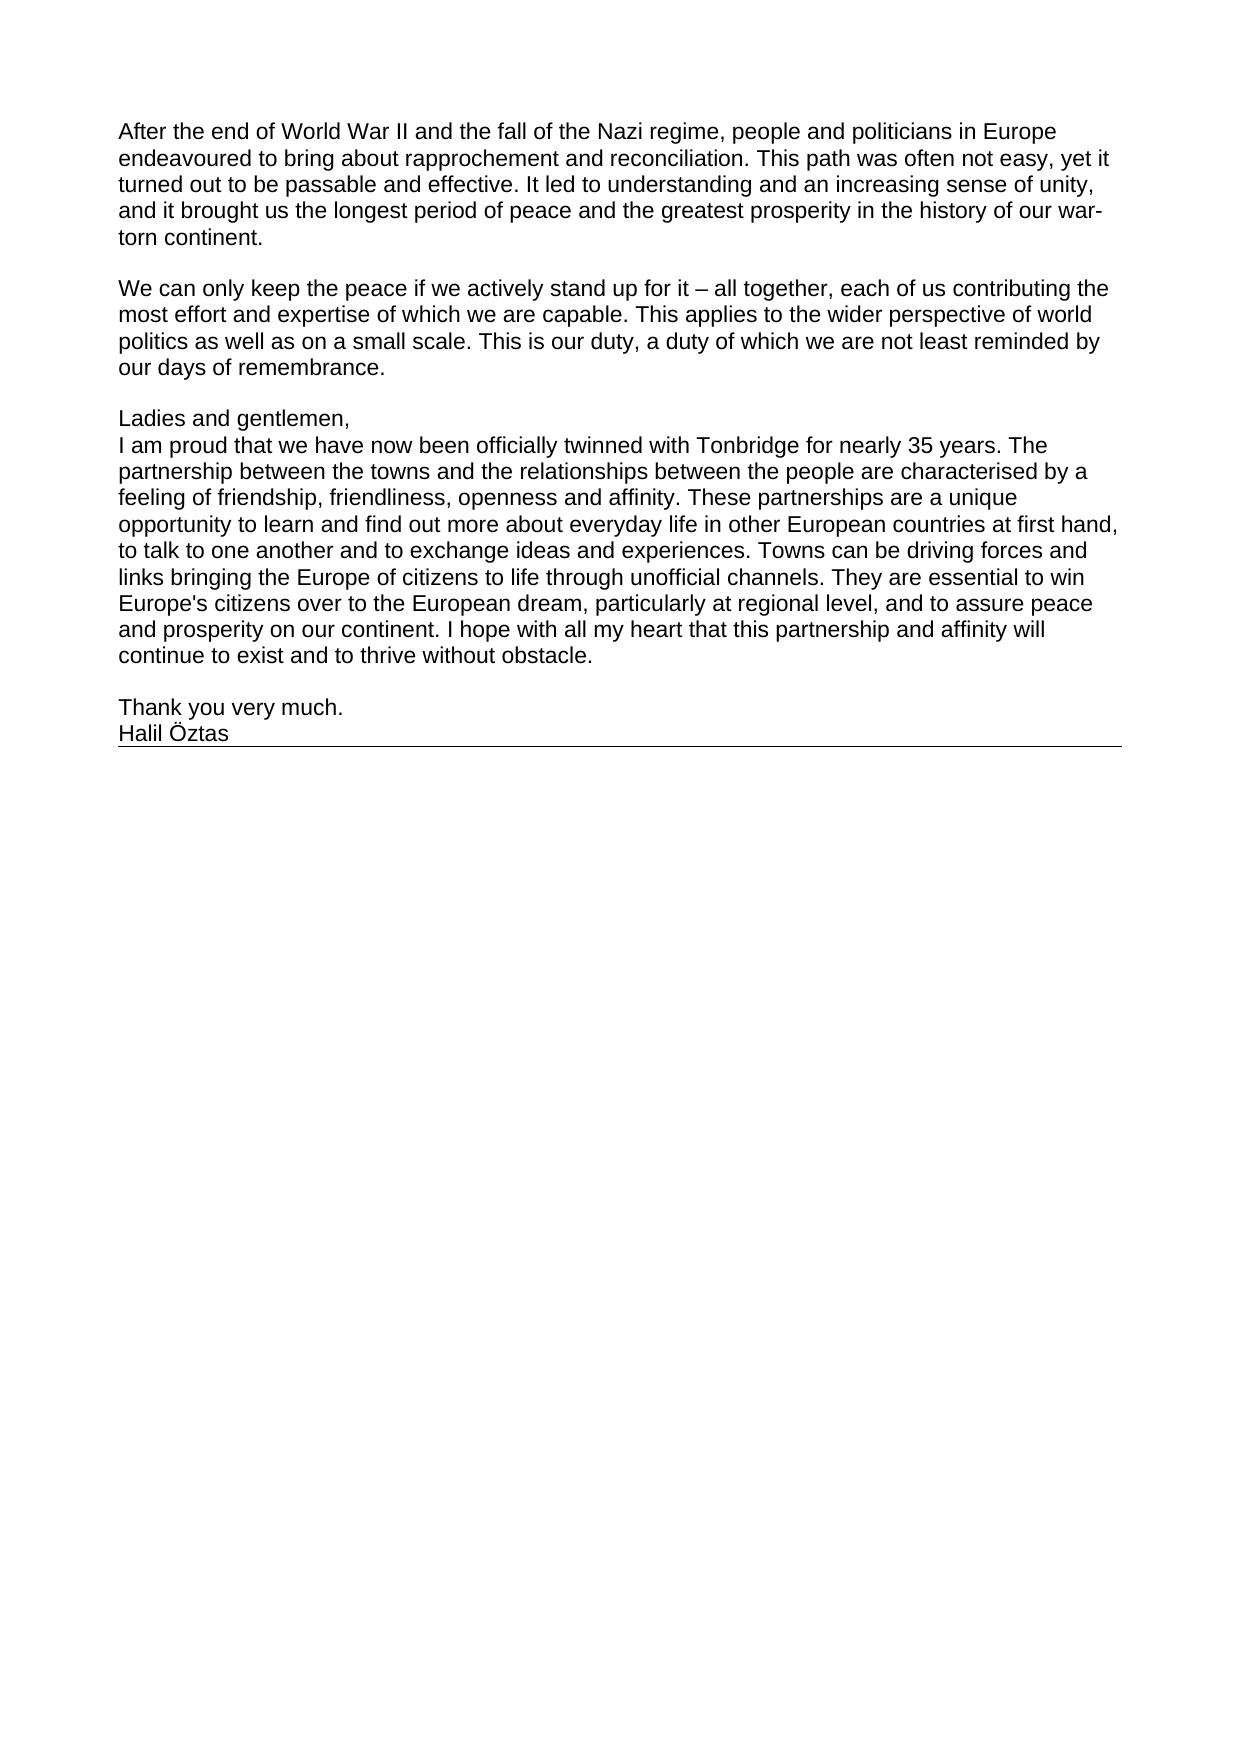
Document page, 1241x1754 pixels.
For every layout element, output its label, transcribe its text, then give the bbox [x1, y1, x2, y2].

text Ladies and gentlemen, I am proud that we have now been officially twinned with Tonbridge for nearly 35 years. The partnership between the towns and the relationships between the people are characterised by a feeling of friendship, friendliness, openness and affinity. These partnerships are a unique opportunity to learn and find out more about everyday life in other European countries at first hand, to talk to one another and to exchange ideas and experiences. Towns can be driving forces and links bringing the Europe of citizens to life through unofficial channels. They are essential to win Europe's citizens over to the European dream, particularly at regional level, and to assure peace and prosperity on our continent. I hope with all my heart that this partnership and affinity will continue to exist and to thrive without obstacle. [118, 405, 1122, 669]
text After the end of World War II and the fall of the Nazi regime, people and politicians in Europe endeavoured to bring about rapprochement and reconciliation. This path was often not easy, yet it turned out to be passable and effective. It led to understanding and an increasing sense of unity, and it brought us the longest period of peace and the greatest prosperity in the history of our war-torn continent. [118, 118, 1122, 250]
text We can only keep the peace if we actively stand up for it – all together, each of us contributing the most effort and expertise of which we are capable. This applies to the wider perspective of world politics as well as on a small scale. This is our duty, a duty of which we are not least reminded by our days of remembrance. [118, 275, 1122, 380]
text Thank you very much. Halil Öztas [118, 694, 1122, 746]
